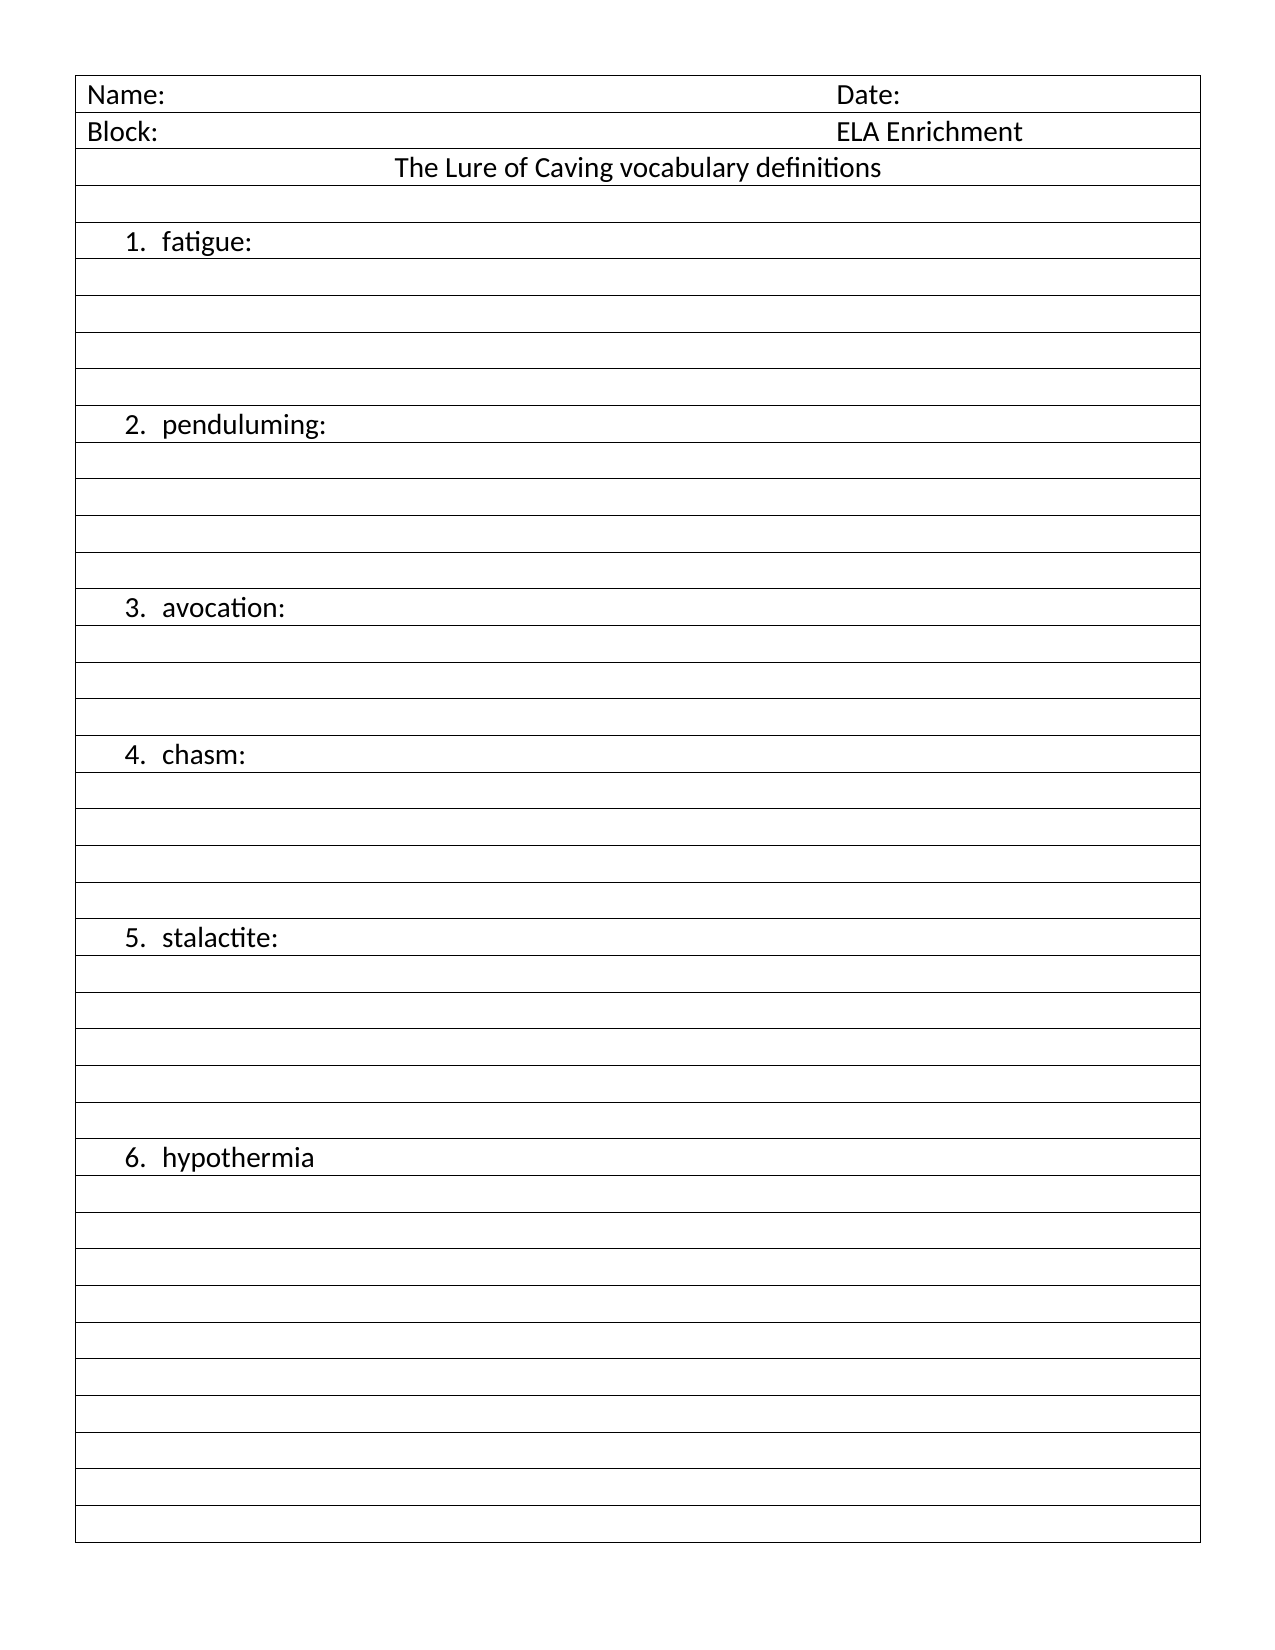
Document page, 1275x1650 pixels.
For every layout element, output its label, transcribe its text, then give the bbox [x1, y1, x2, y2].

table_cell [76, 1286, 1200, 1322]
table_header Name: Date: [76, 76, 1200, 112]
table_cell [76, 699, 1200, 735]
table_cell [76, 259, 1200, 295]
table_cell penduluming: [76, 406, 1200, 442]
table_cell stalactite: [76, 919, 1200, 955]
table_cell [76, 369, 1200, 405]
table_cell [76, 773, 1200, 808]
table_cell [76, 1396, 1200, 1432]
table_cell [76, 1213, 1200, 1248]
table_cell [76, 553, 1200, 588]
table_cell [76, 443, 1200, 478]
table_cell [76, 956, 1200, 992]
table_cell [76, 1469, 1200, 1505]
table_cell [76, 846, 1200, 882]
table_cell [76, 1323, 1200, 1358]
table_cell Block: ELA Enrichment [76, 113, 1200, 148]
table_cell [76, 1359, 1200, 1395]
table_cell [76, 1433, 1200, 1468]
table_cell [76, 516, 1200, 552]
table_cell [76, 993, 1200, 1028]
table_cell [76, 883, 1200, 918]
table_cell [76, 663, 1200, 698]
table_cell The Lure of Caving vocabulary definitions [76, 149, 1200, 185]
table_cell [76, 479, 1200, 515]
table_cell [76, 186, 1200, 222]
table_cell [76, 1506, 1200, 1542]
table_cell [76, 1176, 1200, 1212]
table_cell hypothermia [76, 1139, 1200, 1175]
table_cell [76, 333, 1200, 368]
table_cell [76, 296, 1200, 332]
table_cell [76, 1029, 1200, 1065]
table_cell fatigue: [76, 223, 1200, 258]
table_cell [76, 1066, 1200, 1102]
table_cell chasm: [76, 736, 1200, 772]
table_cell [76, 1103, 1200, 1138]
table_cell [76, 626, 1200, 662]
table_cell avocation: [76, 589, 1200, 625]
table_cell [76, 1249, 1200, 1285]
table_cell [76, 809, 1200, 845]
